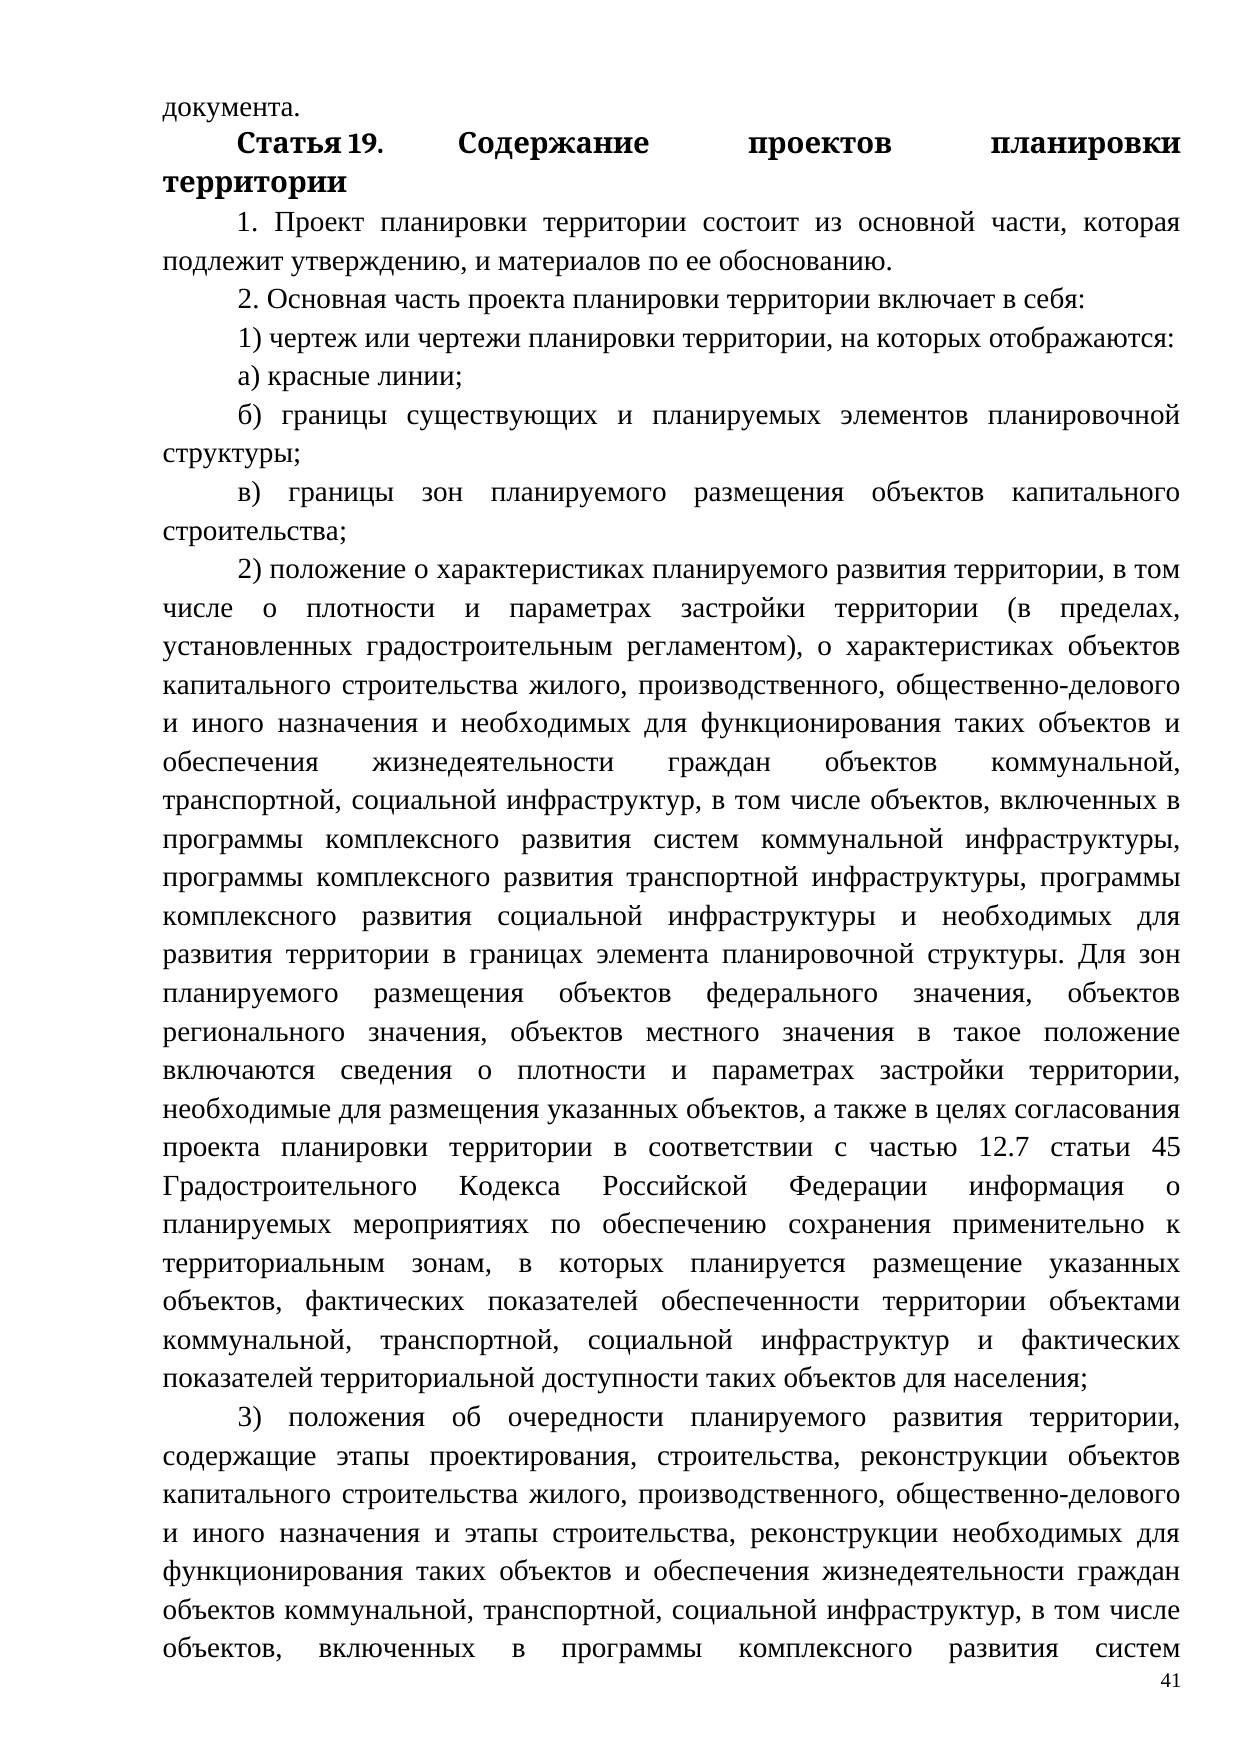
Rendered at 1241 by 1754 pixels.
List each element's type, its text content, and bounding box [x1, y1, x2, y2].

text б) границы существующих и планируемых элементов планировочной структуры; [162, 397, 1181, 469]
text 1. Проект планировки территории состоит из основной части, которая подлежит утверждению, и материалов по ее обоснованию. [162, 204, 1181, 276]
text 2) положение о характеристиках планируемого развития территории, в том числе о плотности и параметрах застройки территории (в пределах, установленных градостроительным регламентом), о характеристиках объектов капитального строительства жилого, производственного, общественно-делового и иного назначения и необходимых для функционирования таких объектов и обеспечения жизнедеятельности граждан объектов коммунальной, транспортной, социальной инфраструктур, в том числе объектов, включенных в программы комплексного развития систем коммунальной инфраструктуры, программы комплексного развития транспортной инфраструктуры, программы комплексного развития социальной инфраструктуры и необходимых для развития территории в границах элемента планировочной структуры. Для зон планируемого размещения объектов федерального значения, объектов регионального значения, объектов местного значения в такое положение включаются сведения о плотности и параметрах застройки территории, необходимые для размещения указанных объектов, а также в целях согласования проекта планировки территории в соответствии с частью 12.7 статьи 45 Градостроительного Кодекса Российской Федерации информация о планируемых мероприятиях по обеспечению сохранения применительно к территориальным зонам, в которых планируется размещение указанных объектов, фактических показателей обеспеченности территории объектами коммунальной, транспортной, социальной инфраструктур и фактических показателей территориальной доступности таких объектов для населения; [162, 551, 1181, 1394]
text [162, 89, 1181, 122]
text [162, 1399, 1181, 1664]
subtitle Содержание проектов планировки территории [162, 127, 1181, 199]
text а) красные линии; [162, 358, 1181, 392]
text в) границы зон планируемого размещения объектов капитального строительства; [162, 474, 1181, 546]
text 2. Основная часть проекта планировки территории включает в себя: [162, 281, 1181, 315]
text 1) чертеж или чертежи планировки территории, на которых отображаются: [162, 320, 1181, 353]
